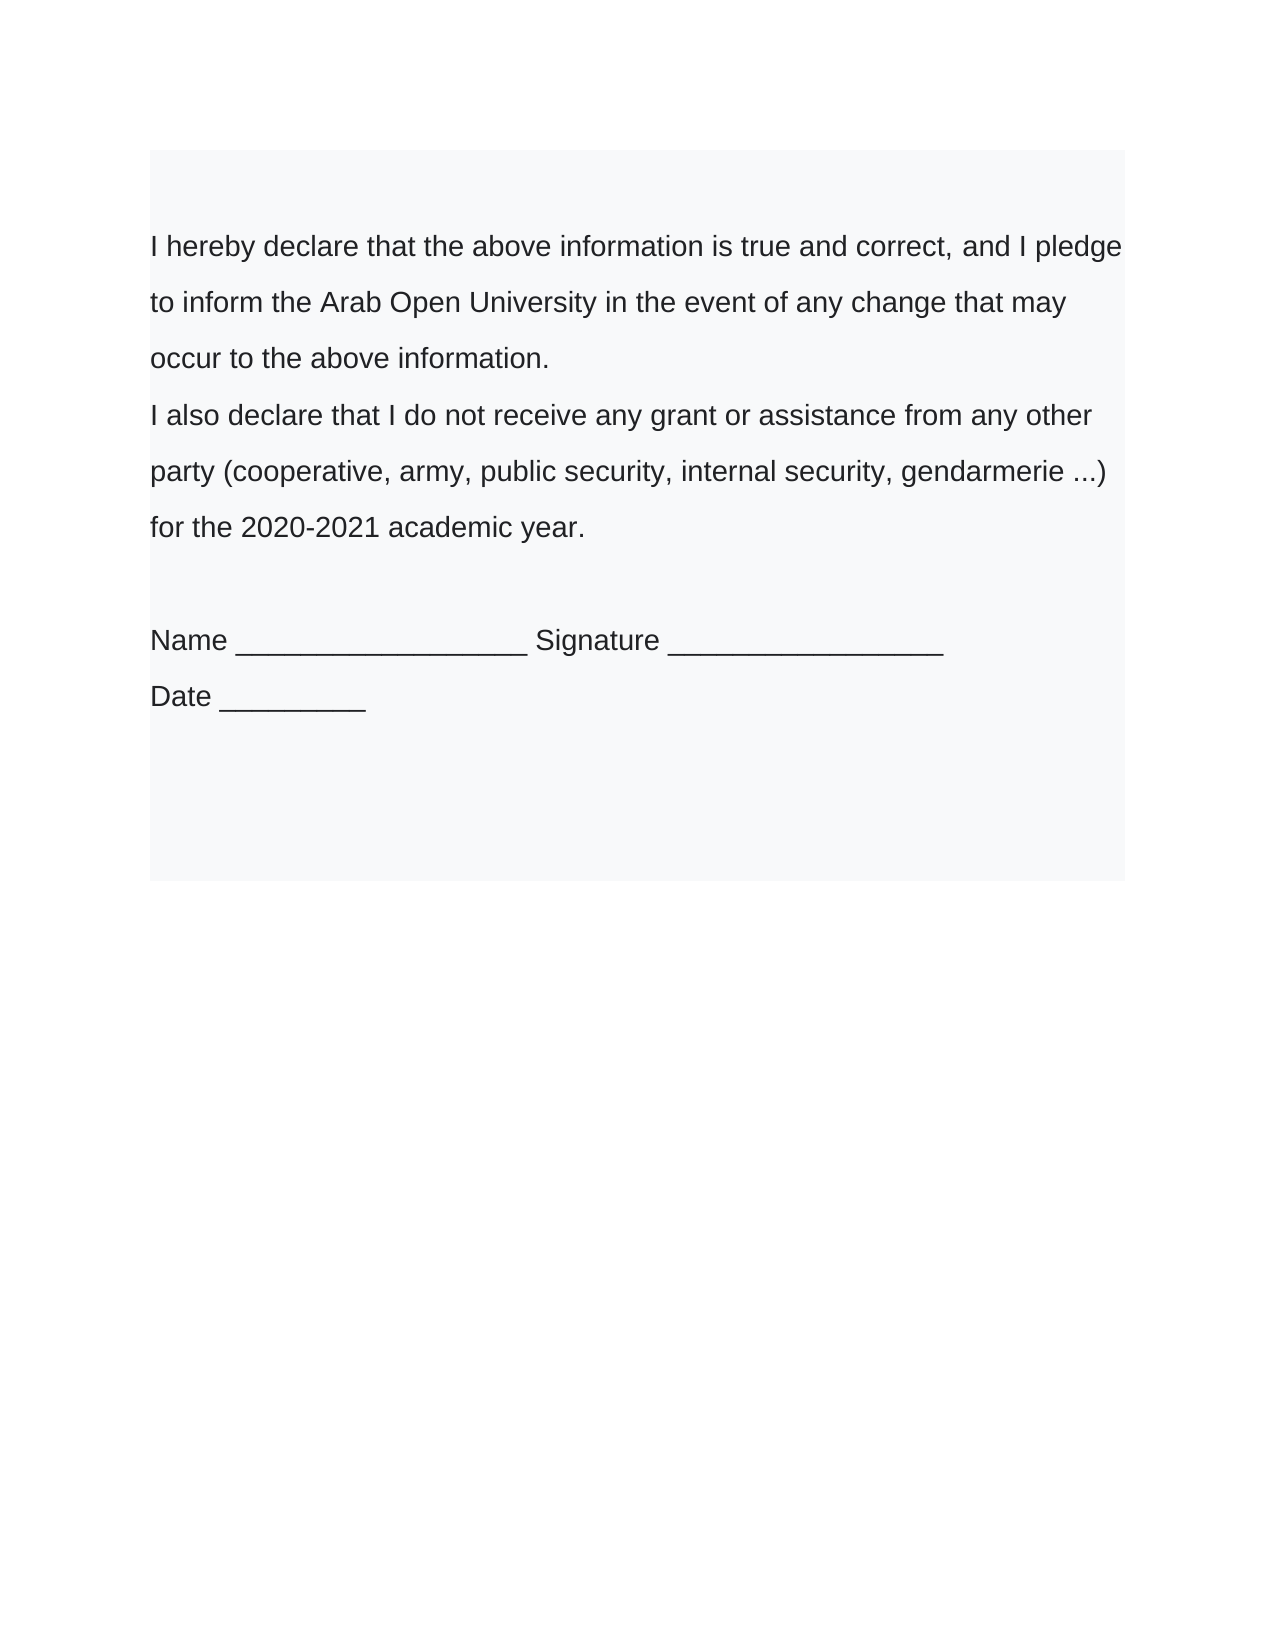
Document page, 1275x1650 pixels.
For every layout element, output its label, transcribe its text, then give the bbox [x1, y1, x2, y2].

text Date _________ [150, 656, 1125, 712]
text I also declare that I do not receive any grant or assistance from any other party (cooperative, army, public security, internal security, gendarmerie ...) for the 2020-2021 academic year. [150, 375, 1125, 544]
text I hereby declare that the above information is true and correct, and I pledge to inform the Arab Open University in the event of any change that may occur to the above information. [150, 206, 1125, 375]
text Name __________________ Signature _________________ [150, 600, 1125, 656]
